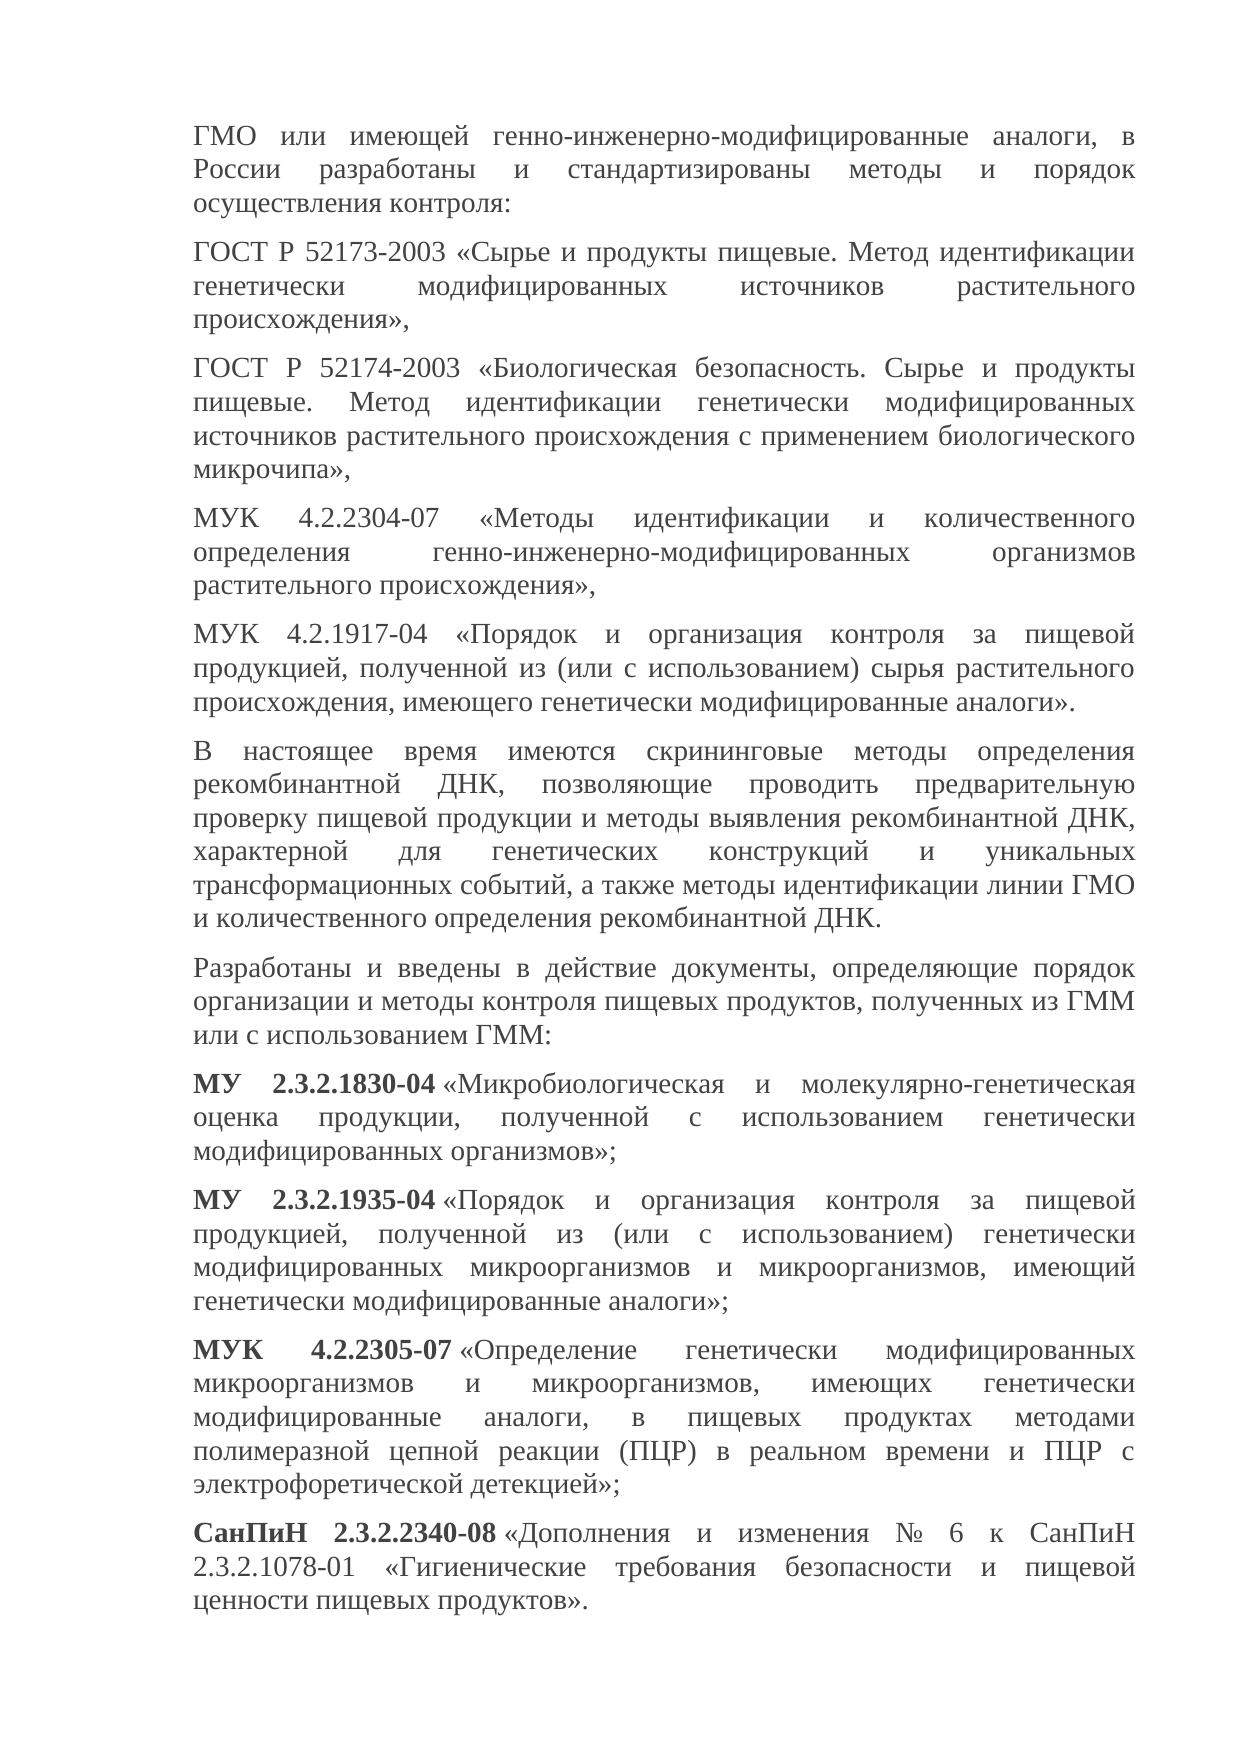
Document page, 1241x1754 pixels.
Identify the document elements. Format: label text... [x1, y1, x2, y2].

text В настоящее время имеются скрининговые методы определения рекомбинантной ДНК, позволяющие проводить предварительную проверку пищевой продукции и методы выявления рекомбинантной ДНК, характерной для генетических конструкций и уникальных трансформационных событий, а также методы идентификации линии ГМО и количественного определения рекомбинантной ДНК. [193, 733, 1136, 934]
text МУ 2.3.2.1830-04 «Микробиологическая и молекулярно-генетическая оценка продукции, полученной с использованием генетически модифицированных организмов»; [193, 1066, 1136, 1167]
text МУ 2.3.2.1935-04 «Порядок и организация контроля за пищевой продукцией, полученной из (или с использованием) генетически модифицированных микроорганизмов и микроорганизмов, имеющий генетически модифицированные аналоги»; [193, 1182, 1136, 1316]
text МУК 4.2.2305-07 «Определение генетически модифицированных микроорганизмов и микроорганизмов, имеющих генетически модифицированные аналоги, в пищевых продуктах методами полимеразной цепной реакции (ПЦР) в реальном времени и ПЦР с электрофоретической детекцией»; [193, 1332, 1136, 1500]
text Разработаны и введены в действие документы, определяющие порядок организации и методы контроля пищевых продуктов, полученных из ГММ или с использованием ГММ: [193, 950, 1136, 1050]
text ГОСТ Р 52173-2003 «Сырье и продукты пищевые. Метод идентификации генетически модифицированных источников растительного происхождения», [193, 234, 1136, 335]
text МУК 4.2.1917-04 «Порядок и организация контроля за пищевой продукцией, полученной из (или с использованием) сырья растительного происхождения, имеющего генетически модифицированные аналоги». [193, 617, 1136, 717]
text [193, 118, 1136, 219]
text СанПиН 2.3.2.2340-08 «Дополнения и изменения № 6 к СанПиН 2.3.2.1078-01 «Гигиенические требования безопасности и пищевой ценности пищевых продуктов». [193, 1515, 1136, 1616]
text МУК 4.2.2304-07 «Методы идентификации и количественного определения генно-инженерно-модифицированных организмов растительного происхождения», [193, 500, 1136, 601]
text ГОСТ Р 52174-2003 «Биологическая безопасность. Сырье и продукты пищевые. Метод идентификации генетически модифицированных источников растительного происхождения с применением биологического микрочипа», [193, 351, 1136, 485]
